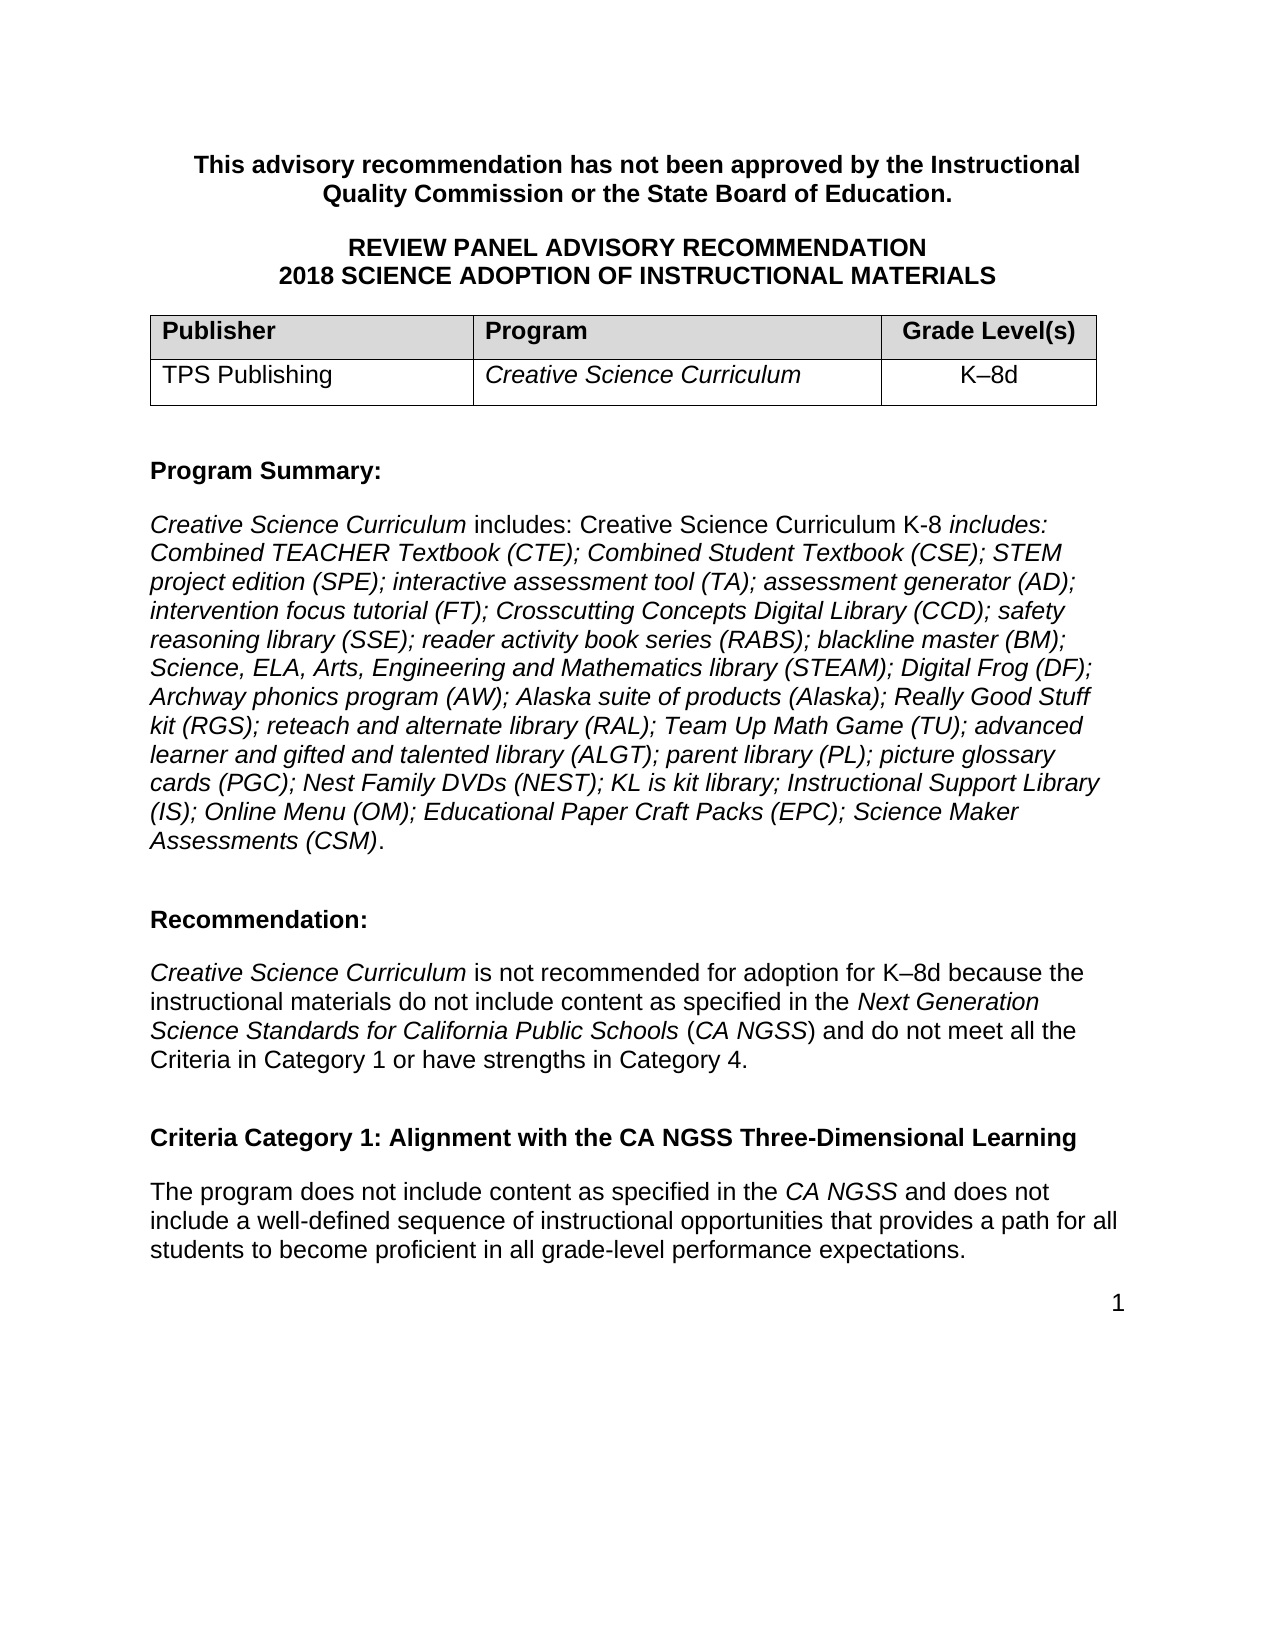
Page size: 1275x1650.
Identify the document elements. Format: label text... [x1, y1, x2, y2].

subtitle Recommendation: [150, 904, 1125, 933]
table_header Program [474, 316, 881, 359]
text Creative Science Curriculum is not recommended for adoption for K–8d because the instructional materials do not include content as specified in the Next Generation Science Standards for California Public Schools (CA NGSS) and do not meet all the Criteria in Category 1 or have strengths in Category 4. [150, 958, 1125, 1073]
subtitle Program Summary: [150, 456, 1125, 484]
text Creative Science Curriculum includes: Creative Science Curriculum K-8 includes: Combined TEACHER Textbook (CTE); Combined Student Textbook (CSE); STEM project edition (SPE); interactive assessment tool (TA); assessment generator (AD); intervention focus tutorial (FT); Crosscutting Concepts Digital Library (CCD); safety reasoning library (SSE); reader activity book series (RABS); blackline master (BM); Science, ELA, Arts, Engineering and Mathematics library (STEAM); Digital Frog (DF); Archway phonics program (AW); Alaska suite of products (Alaska); Really Good Stuff kit (RGS); reteach and alternate library (RAL); Team Up Math Game (TU); advanced learner and gifted and talented library (ALGT); parent library (PL); picture glossary cards (PGC); Nest Family DVDs (NEST); KL is kit library; Instructional Support Library (IS); Online Menu (OM); Educational Paper Craft Packs (EPC); Science Maker Assessments (CSM). [150, 509, 1125, 854]
table_cell TPS Publishing [151, 360, 473, 405]
table_header Publisher [151, 316, 473, 359]
subtitle REVIEW PANEL ADVISORY RECOMMENDATION 2018 SCIENCE ADOPTION OF INSTRUCTIONAL MATERIALS [150, 232, 1125, 290]
table_cell Creative Science Curriculum [474, 360, 881, 405]
table_cell K–8d [882, 360, 1096, 405]
text This advisory recommendation has not been approved by the Instructional Quality Commission or the State Board of Education. [150, 150, 1125, 207]
table_header Grade Level(s) [882, 316, 1096, 359]
text The program does not include content as specified in the CA NGSS and does not include a well-defined sequence of instructional opportunities that provides a path for all students to become proficient in all grade-level performance expectations. [150, 1177, 1125, 1263]
text 1 [150, 1288, 1125, 1317]
subtitle Criteria Category 1: Alignment with the CA NGSS Three-Dimensional Learning [150, 1123, 1125, 1152]
